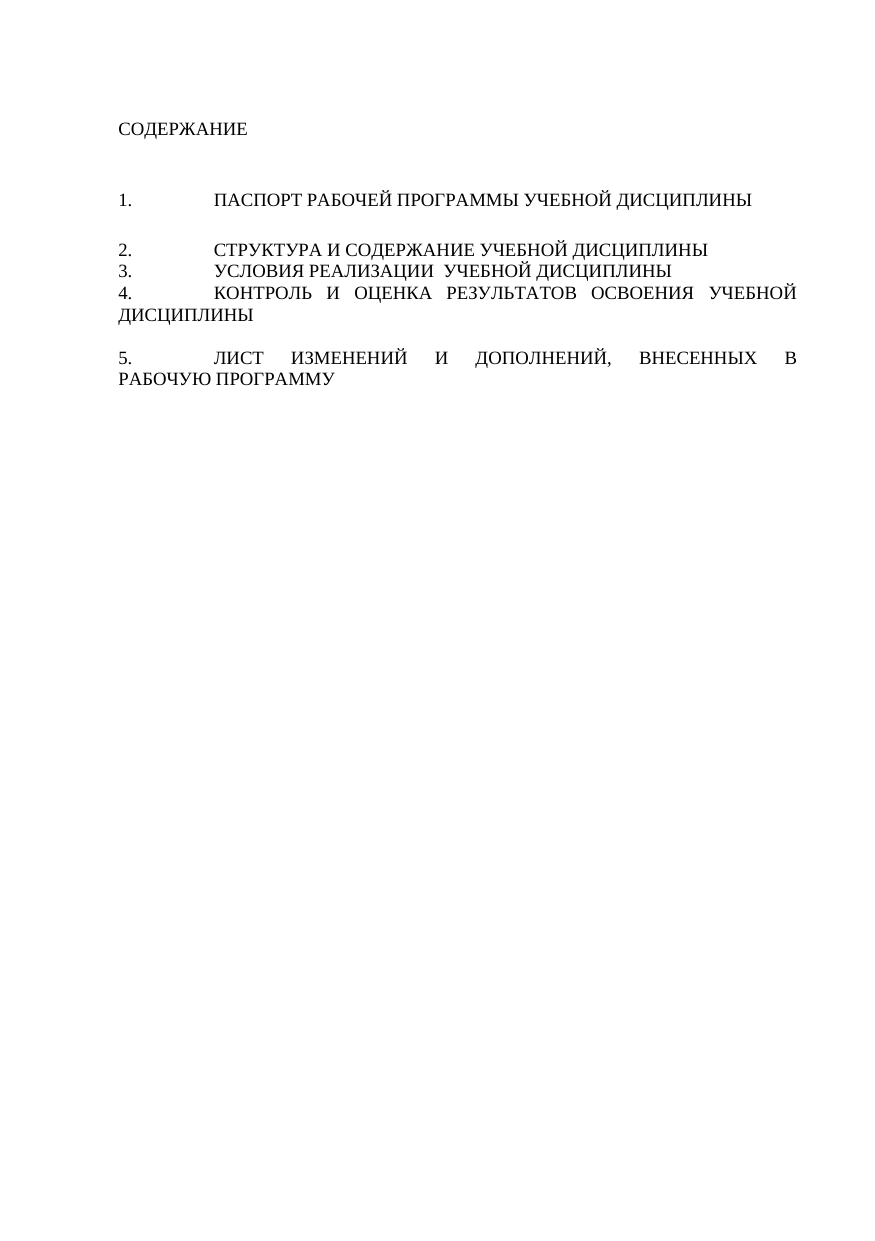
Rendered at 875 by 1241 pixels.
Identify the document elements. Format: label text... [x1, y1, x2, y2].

text 1. ПАСПОРТ РАБОЧЕЙ ПРОГРАММЫ УЧЕБНОЙ ДИСЦИПЛИНЫ [118, 189, 797, 211]
text СОДЕРЖАНИЕ [118, 118, 797, 140]
text 5. ЛИСТ ИЗМЕНЕНИЙ И ДОПОЛНЕНИЙ, ВНЕСЕННЫХ В РАБОЧУЮ ПРОГРАММУ [118, 347, 797, 390]
text 2. СТРУКТУРА И СОДЕРЖАНИЕ УЧЕБНОЙ ДИСЦИПЛИНЫ [118, 239, 797, 260]
text 3. УСЛОВИЯ РЕАЛИЗАЦИИ УЧЕБНОЙ ДИСЦИПЛИНЫ [118, 260, 797, 282]
text 4. КОНТРОЛЬ И ОЦЕНКА РЕЗУЛЬТАТОВ ОСВОЕНИЯ УЧЕБНОЙ ДИСЦИПЛИНЫ [118, 282, 797, 325]
